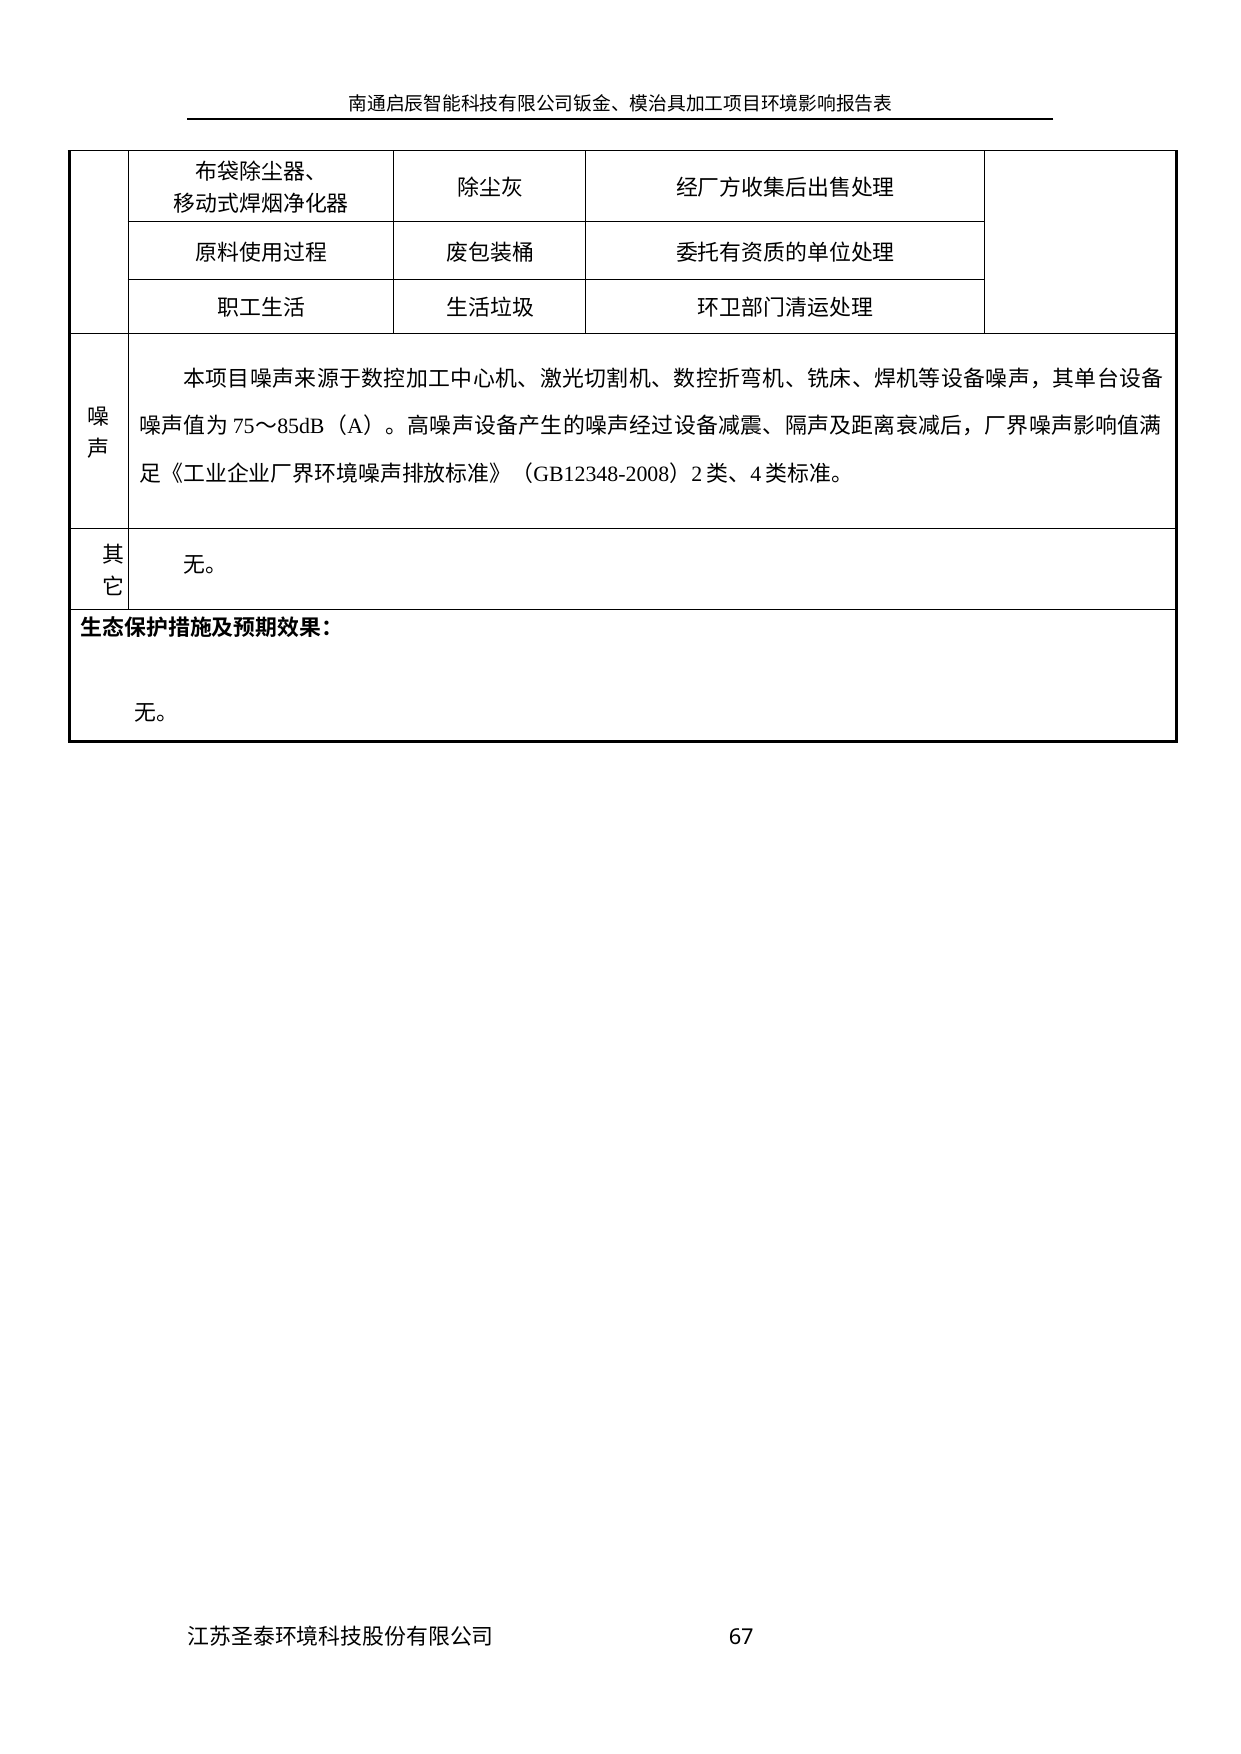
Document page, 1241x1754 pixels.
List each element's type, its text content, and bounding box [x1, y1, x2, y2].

table_cell 无。 [129, 529, 1175, 609]
table_cell 生态保护措施及预期效果： 无。 [71, 610, 1175, 739]
table_cell 噪 声 [71, 334, 128, 527]
table_cell 布袋除尘器、 移动式焊烟净化器 [129, 151, 393, 221]
table_cell 原料使用过程 [129, 222, 393, 279]
table_cell 职工生活 [129, 280, 393, 332]
table_cell 委托有资质的单位处理 [586, 222, 984, 279]
table_cell 环卫部门清运处理 [586, 280, 984, 332]
table_cell 其它 [71, 529, 128, 609]
table_cell 经厂方收集后出售处理 [586, 151, 984, 221]
table_cell 本项目噪声来源于数控加工中心机、激光切割机、数控折弯机、铣床、焊机等设备噪声，其单台设备噪声值为75～85dB（A）。高噪声设备产生的噪声经过设备减震、隔声及距离衰减后，厂界噪声影响值满足《工业企业厂界环境噪声排放标准》（GB12348-2008）2类、4类标准。 [129, 334, 1175, 527]
table_cell 生活垃圾 [394, 280, 585, 332]
table_cell 废包装桶 [394, 222, 585, 279]
table_cell 除尘灰 [394, 151, 585, 221]
